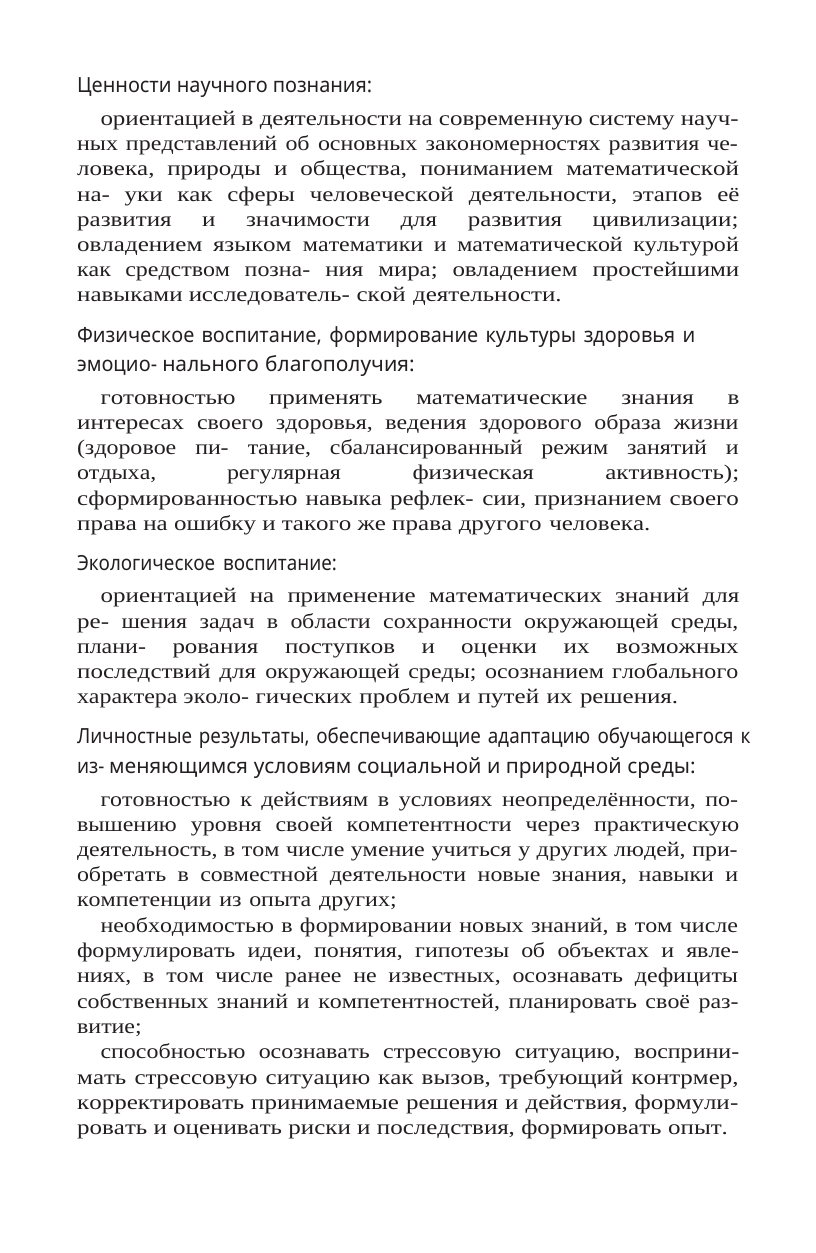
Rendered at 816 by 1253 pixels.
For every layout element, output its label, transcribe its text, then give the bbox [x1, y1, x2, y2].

text готовностью к действиям в условиях неопределённости, по- вышению уровня своей компетентности через практическую деятельность, в том числе умение учиться у других людей, при- обретать в совместной деятельности новые знания, навыки и компетенции из опыта других; [77, 786, 739, 911]
text Физическое воспитание, формирование культуры здоровья и эмоцио- нального благополучия: [77, 320, 739, 377]
text готовностью применять математические знания в интересах своего здоровья, ведения здорового образа жизни (здоровое пи- тание, сбалансированный режим занятий и отдыха, регулярная физическая активность); сформированностью навыка рефлек- сии, признанием своего права на ошибку и такого же права другого человека. [77, 385, 739, 535]
text ориентацией в деятельности на современную систему науч- ных представлений об основных закономерностях развития че- ловека, природы и общества, пониманием математической на- уки как сферы человеческой деятельности, этапов её развития и значимости для развития цивилизации; овладением языком математики и математической культурой как средством позна- ния мира; овладением простейшими навыками исследователь- ской деятельности. [77, 106, 739, 306]
text ориентацией на применение математических знаний для ре- шения задач в области сохранности окружающей среды, плани- рования поступков и оценки их возможных последствий для окружающей среды; осознанием глобального характера эколо- гических проблем и путей их решения. [77, 583, 739, 708]
text необходимостью в формировании новых знаний, в том числе формулировать идеи, понятия, гипотезы об объектах и явле- ниях, в том числе ранее не известных, осознавать дефициты собственных знаний и компетентностей, планировать своё раз- витие; [77, 913, 739, 1038]
text способностью осознавать стрессовую ситуацию, восприни- мать стрессовую ситуацию как вызов, требующий контрмер, корректировать принимаемые решения и действия, формули- ровать и оценивать риски и последствия, формировать опыт. [77, 1039, 739, 1139]
text Экологическое воспитание: [77, 548, 755, 576]
text Ценности научного познания: [77, 70, 755, 99]
text Личностные результаты, обеспечивающие адаптацию обучающегося к из- меняющимся условиям социальной и природной среды: [77, 721, 755, 779]
